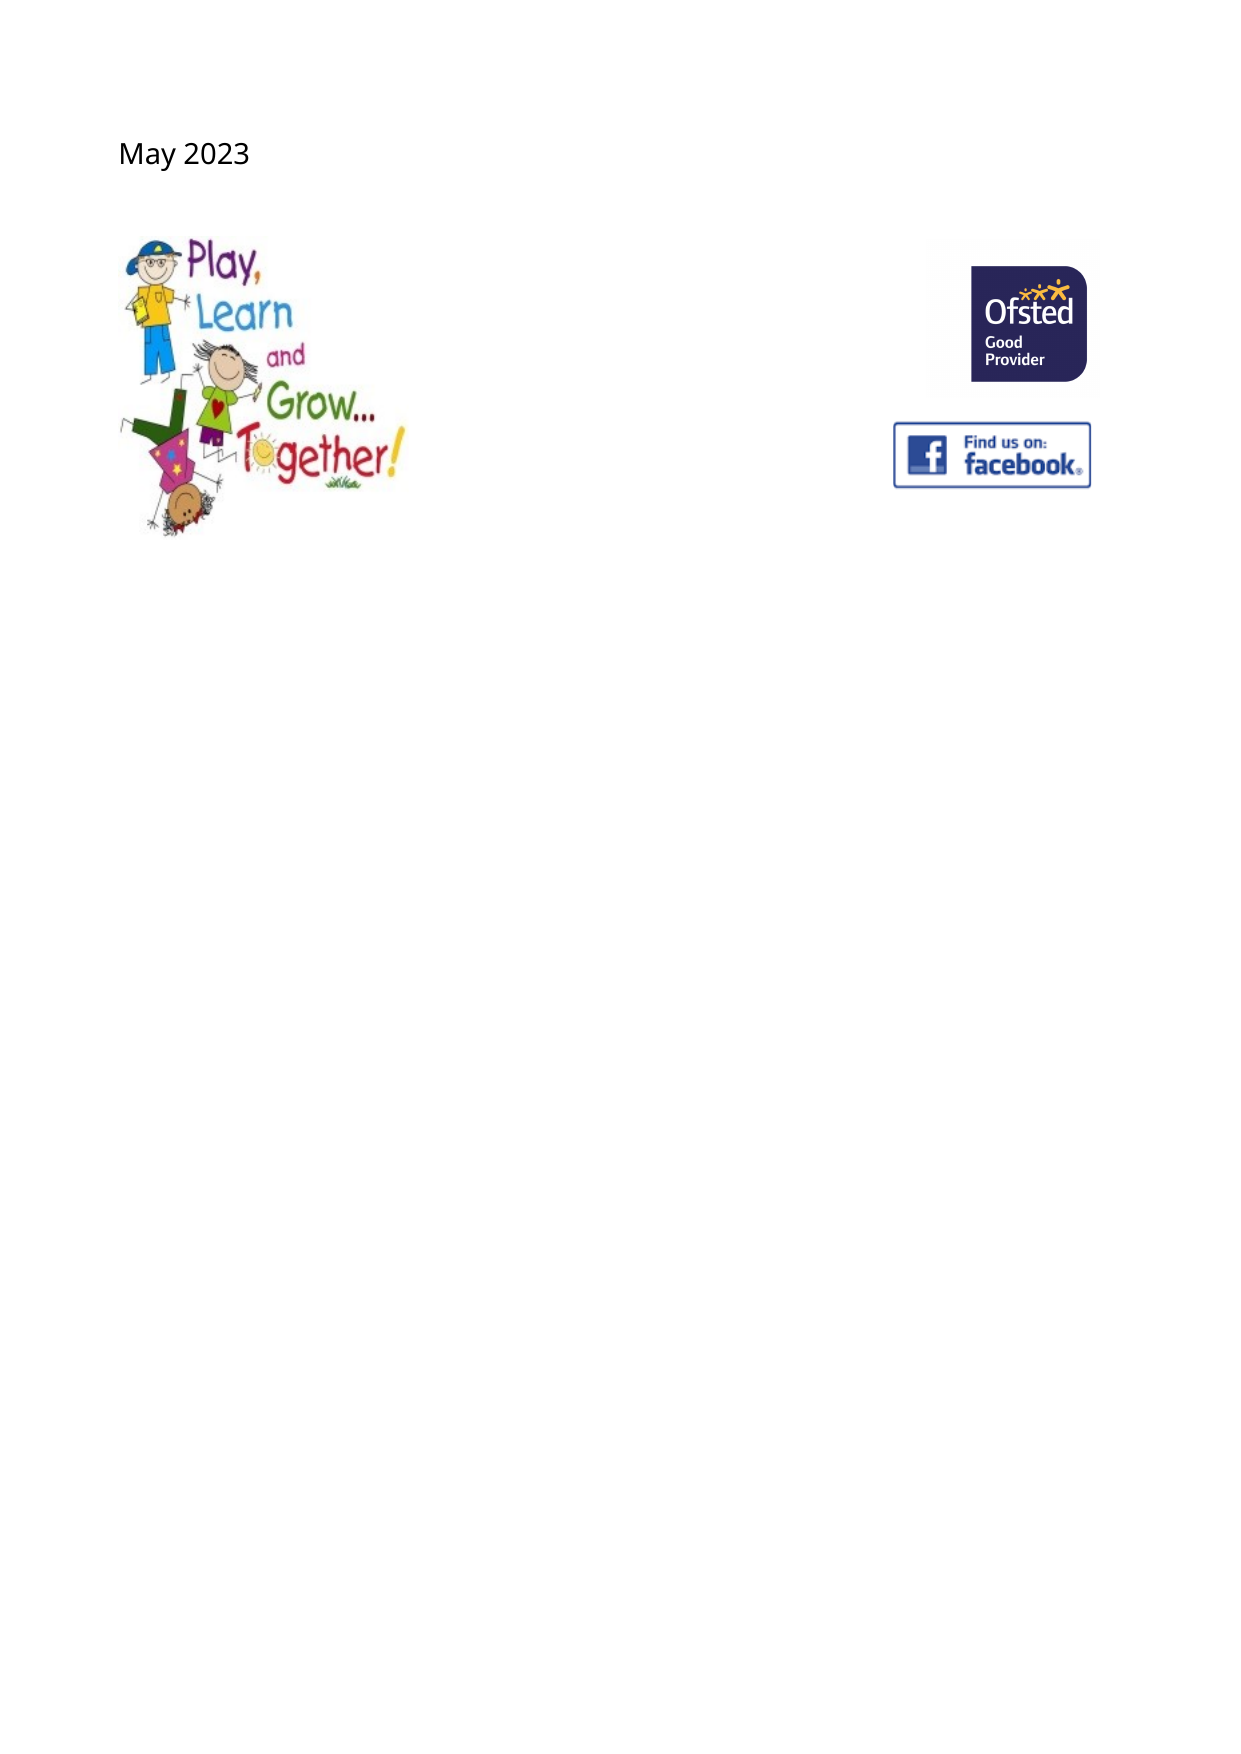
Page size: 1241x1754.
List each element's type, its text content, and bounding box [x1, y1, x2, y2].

text May 2023 [118, 133, 1122, 203]
picture [893, 357, 1092, 555]
picture [926, 239, 1100, 398]
picture [118, 236, 409, 540]
